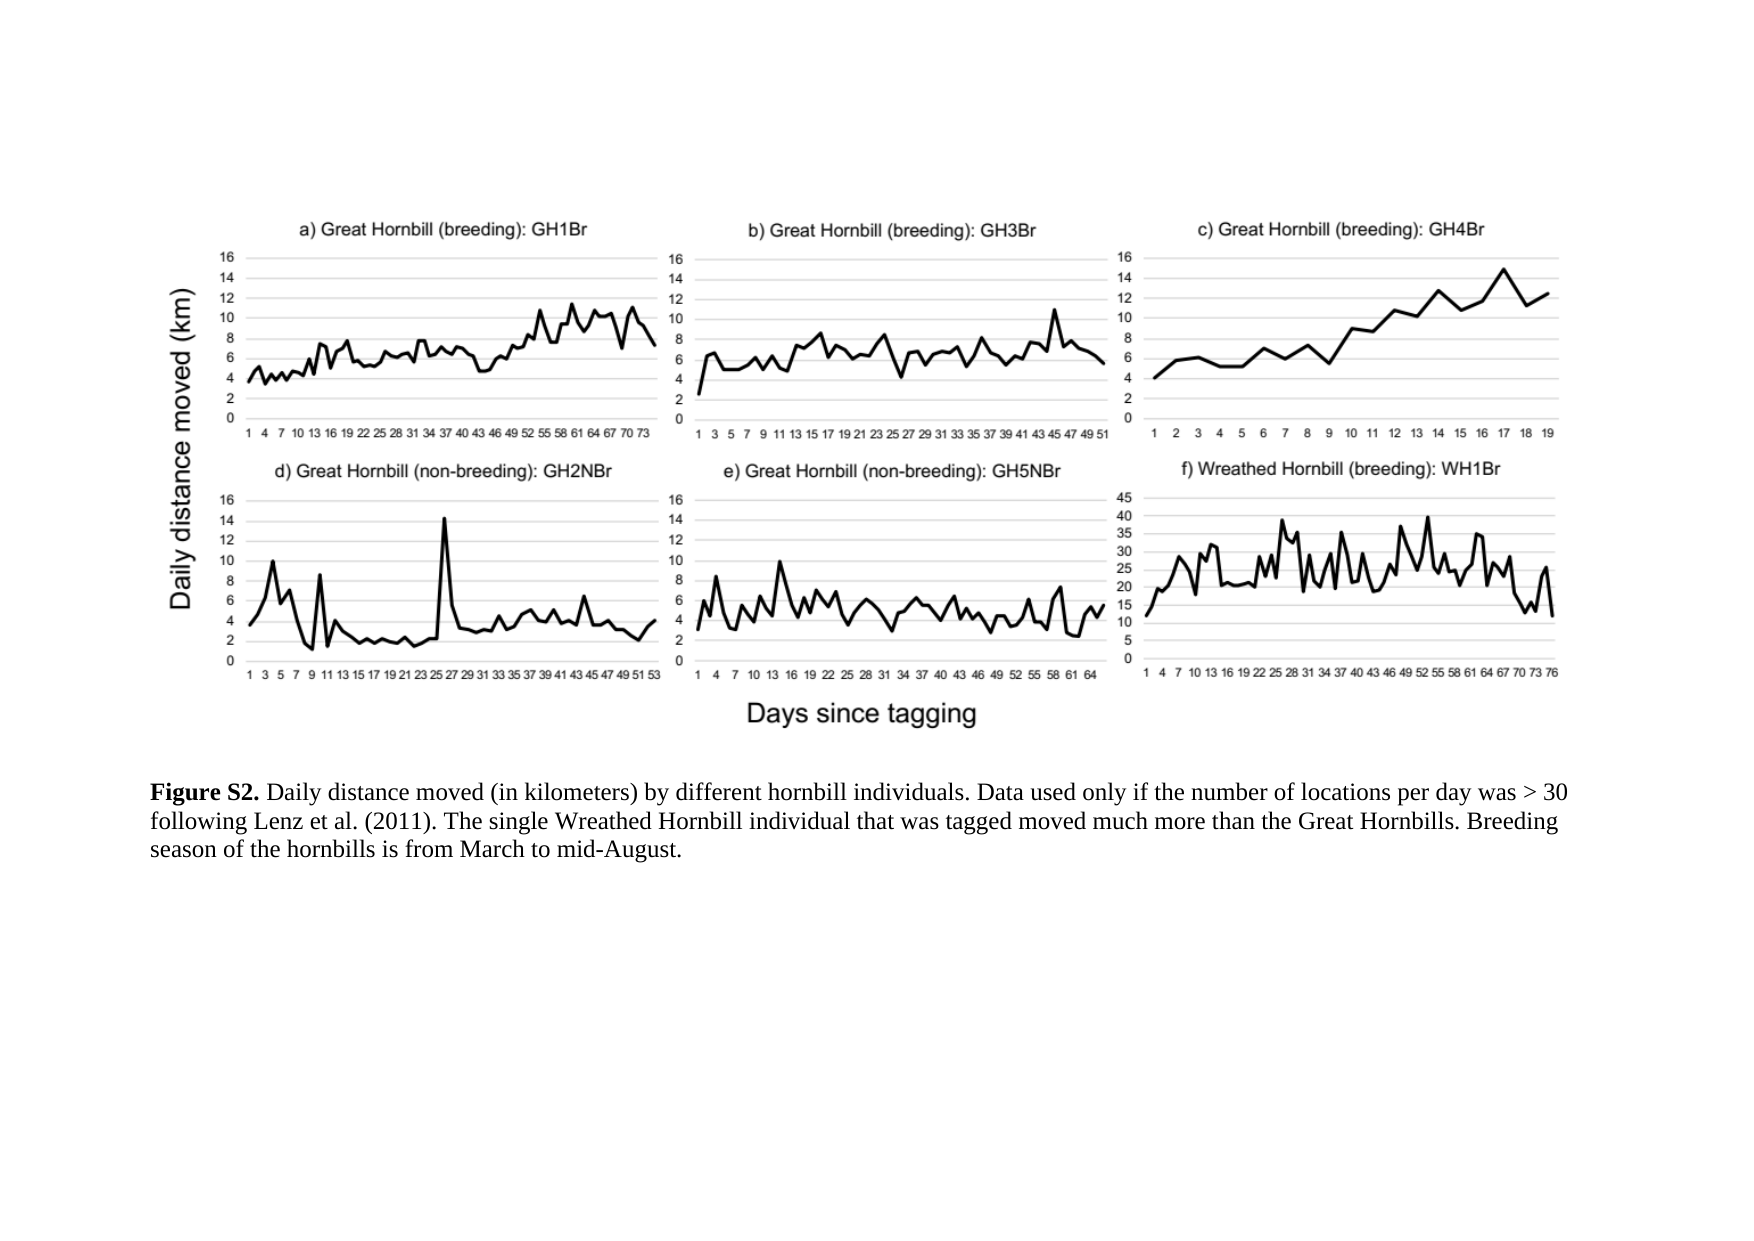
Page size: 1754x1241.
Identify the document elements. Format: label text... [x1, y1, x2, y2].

text Figure S2. Daily distance moved (in kilometers) by different hornbill individuals. Data used only if the number of locations per day was > 30 following Lenz et al. (2011). The single Wreathed Hornbill individual that was tagged moved much more than the Great Hornbills. Breeding season of the hornbills is from March to mid-August. [150, 777, 1604, 863]
